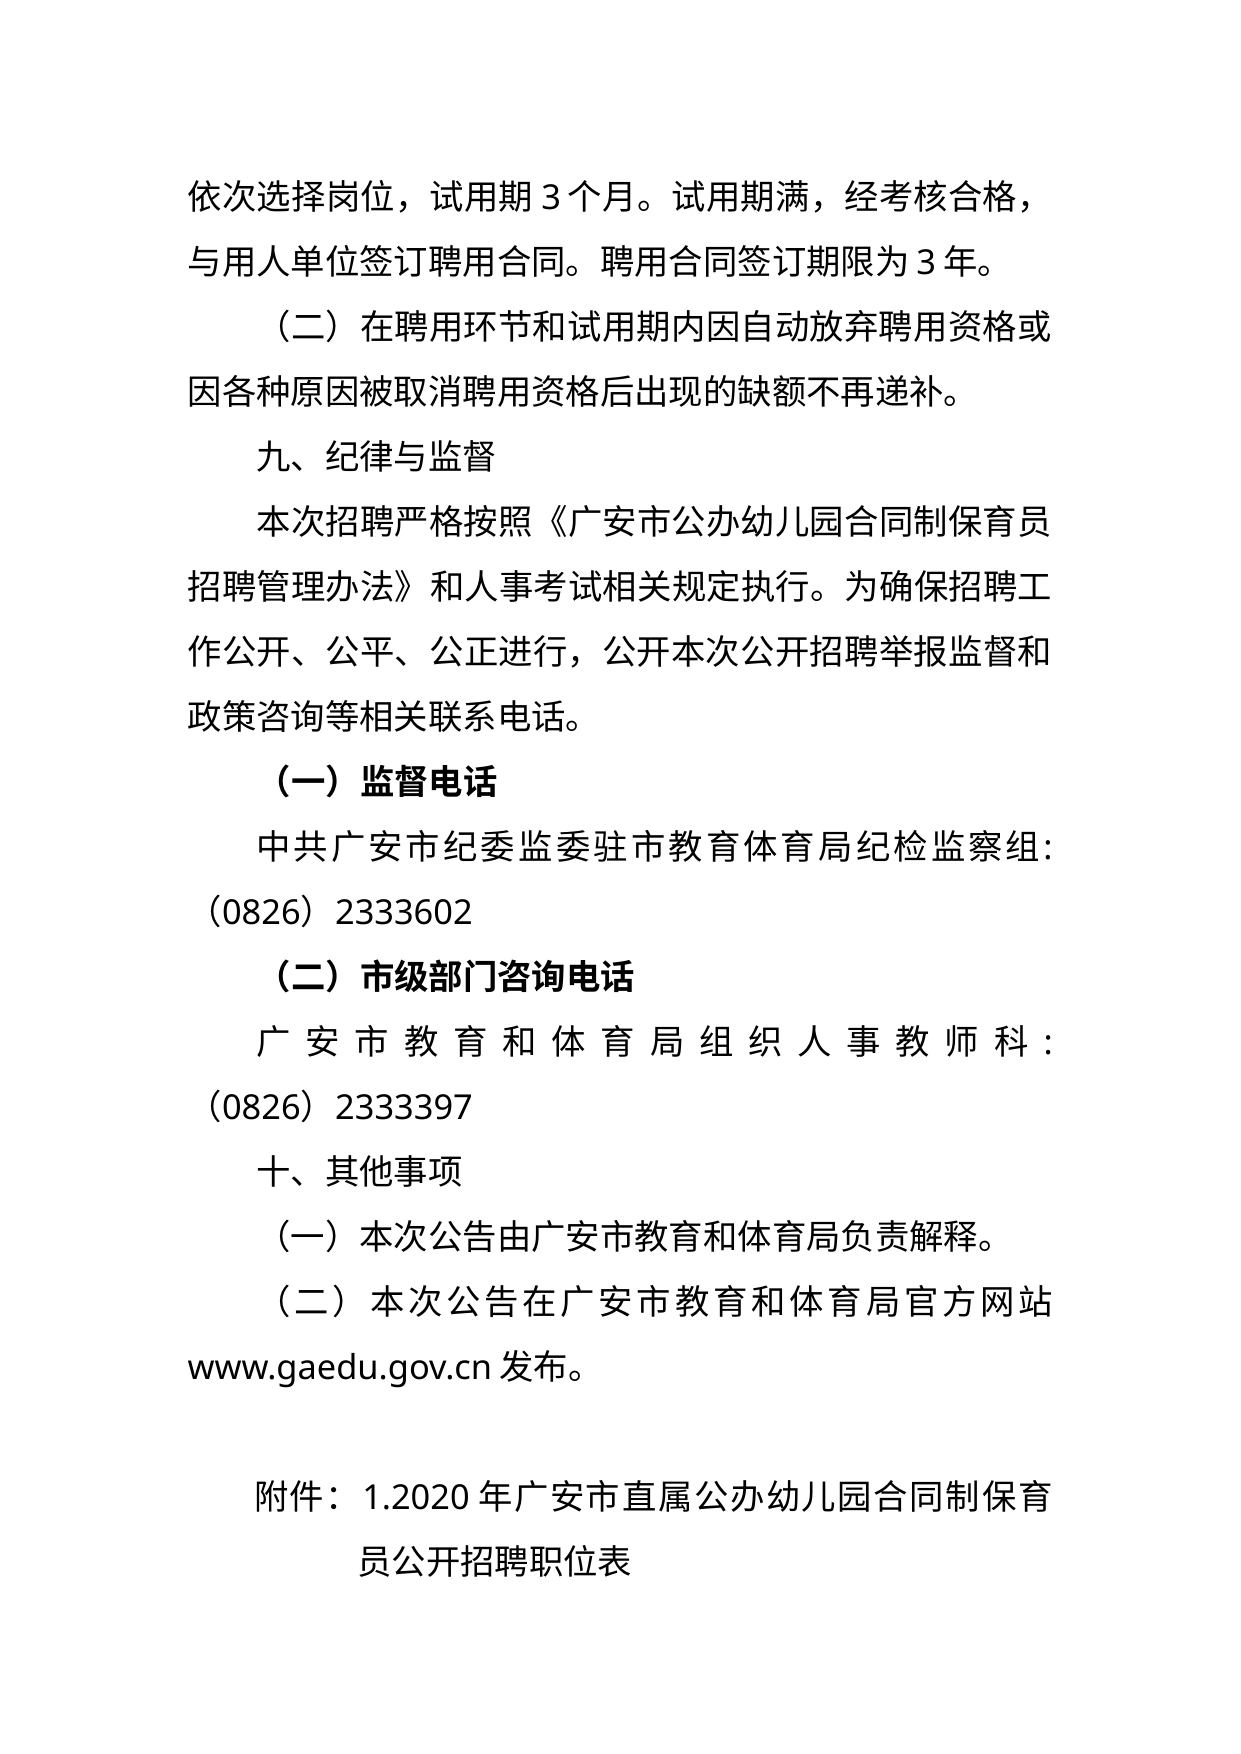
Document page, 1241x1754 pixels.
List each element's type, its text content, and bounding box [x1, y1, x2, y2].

text （二）在聘用环节和试用期内因自动放弃聘用资格或因各种原因被取消聘用资格后出现的缺额不再递补。 [187, 292, 1053, 422]
text 十、其他事项 [187, 1137, 1053, 1202]
text 九、纪律与监督 [187, 422, 1053, 487]
text （一）监督电话 [187, 747, 1053, 812]
text 中共广安市纪委监委驻市教育体育局纪检监察组:（0826）2333602 [187, 812, 1053, 942]
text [187, 162, 1053, 292]
text （二）市级部门咨询电话 [187, 942, 1053, 1007]
text 本次招聘严格按照《广安市公办幼儿园合同制保育员招聘管理办法》和人事考试相关规定执行。为确保招聘工作公开、公平、公正进行，公开本次公开招聘举报监督和政策咨询等相关联系电话。 [187, 487, 1053, 747]
text （一）本次公告由广安市教育和体育局负责解释。 [187, 1202, 1053, 1267]
text （二）本次公告在广安市教育和体育局官方网站www.gaedu.gov.cn发布。 [187, 1267, 1053, 1397]
text 广安市教育和体育局组织人事教师科:（0826）2333397 [187, 1007, 1053, 1137]
text 附件：1.2020年广安市直属公办幼儿园合同制保育员公开招聘职位表 [254, 1462, 1053, 1592]
